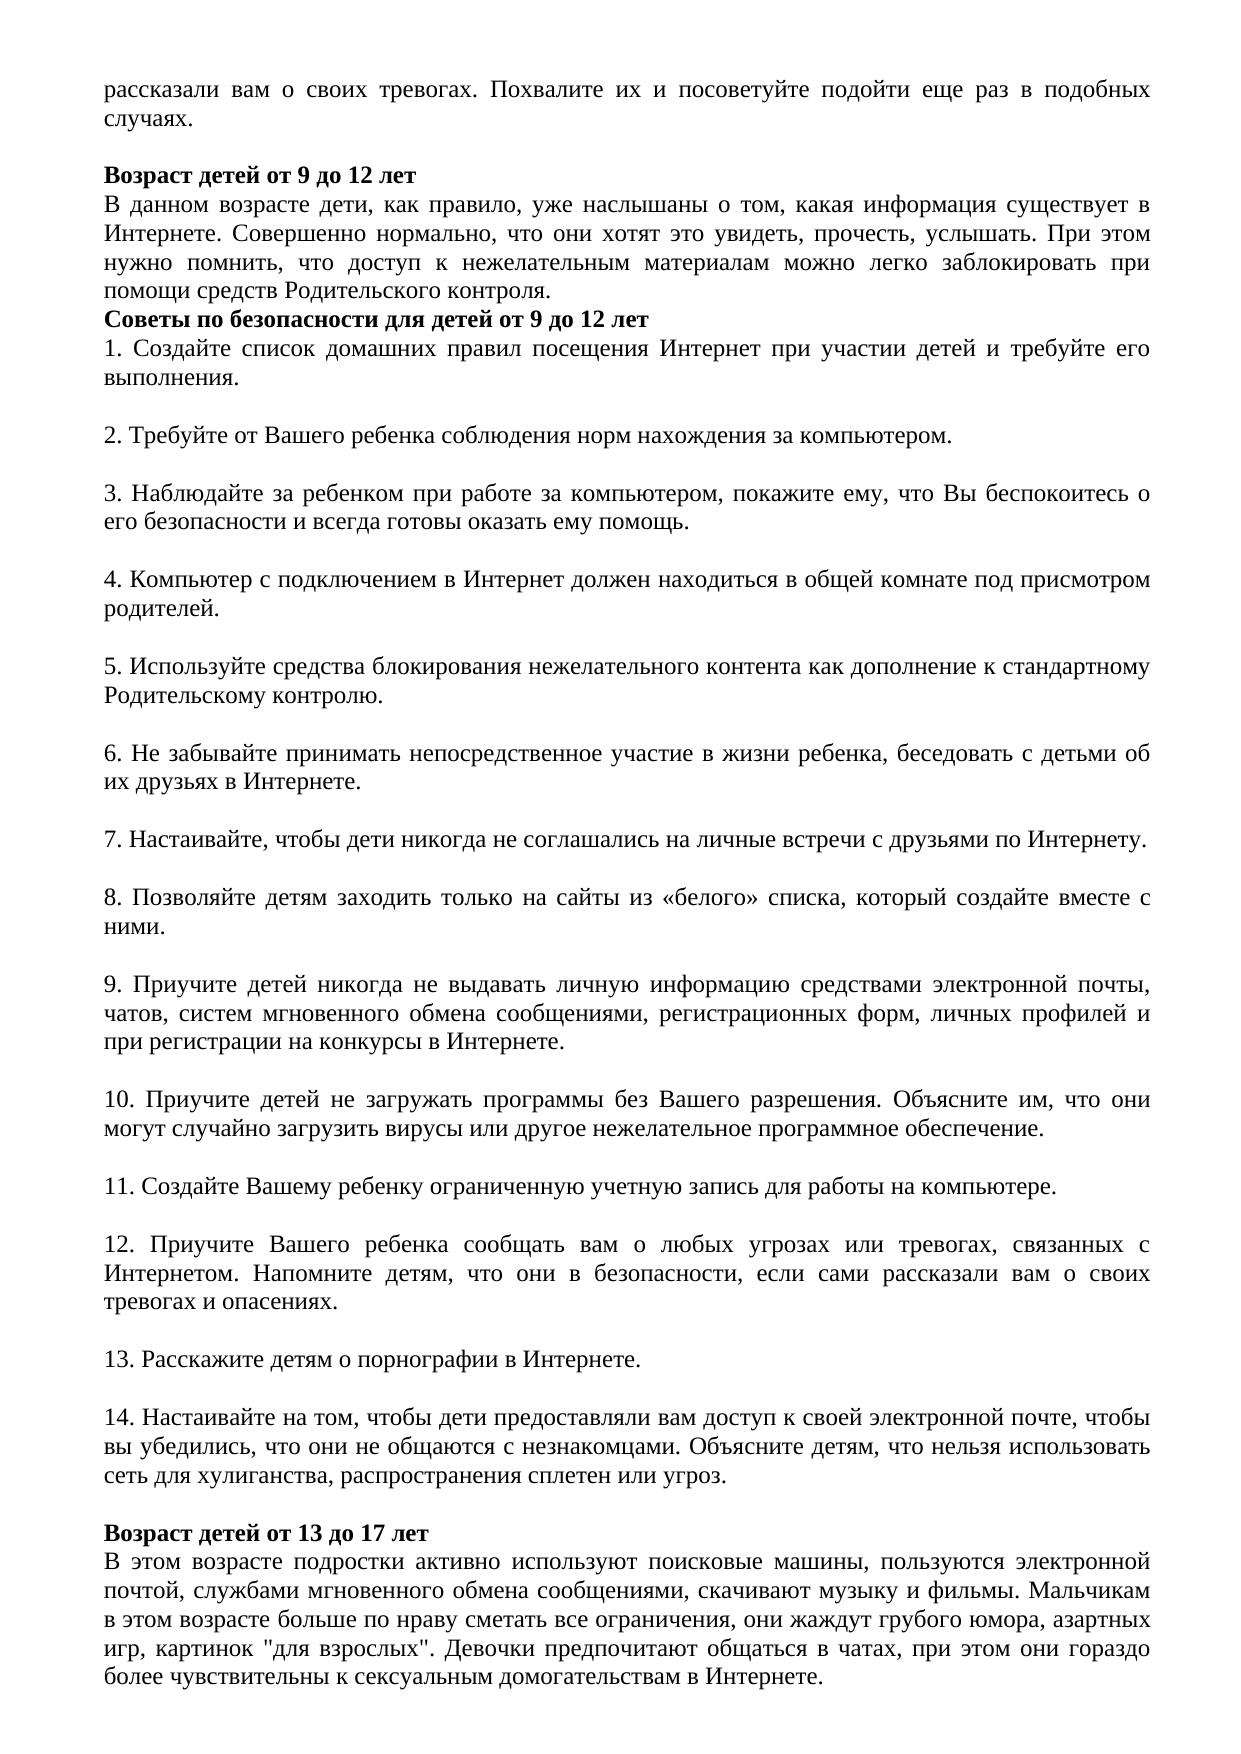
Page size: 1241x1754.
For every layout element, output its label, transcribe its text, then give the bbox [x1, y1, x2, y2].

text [103, 74, 1152, 131]
text 6. Не забывайте принимать непосредственное участие в жизни ребенка, беседовать с детьми об их друзьях в Интернете. [103, 738, 1152, 795]
text 14. Настаивайте на том, чтобы дети предоставляли вам доступ к своей электронной почте, чтобы вы убедились, что они не общаются с незнакомцами. Объясните детям, что нельзя использовать сеть для хулиганства, распространения сплетен или угроз. [103, 1402, 1152, 1488]
text 5. Используйте средства блокирования нежелательного контента как дополнение к стандартному Родительскому контролю. [103, 651, 1152, 708]
text 11. Создайте Вашему ребенку ограниченную учетную запись для работы на компьютере. [103, 1171, 1152, 1200]
text Возраст детей от 9 до 12 лет [103, 161, 1152, 189]
text 10. Приучите детей не загружать программы без Вашего разрешения. Объясните им, что они могут случайно загрузить вирусы или другое нежелательное программное обеспечение. [103, 1084, 1152, 1142]
text Возраст детей от 13 до 17 лет [103, 1518, 1152, 1546]
text 2. Требуйте от Вашего ребенка соблюдения норм нахождения за компьютером. [103, 420, 1152, 448]
text В данном возрасте дети, как правило, уже наслышаны о том, какая информация существует в Интернете. Совершенно нормально, что они хотят это увидеть, прочесть, услышать. При этом нужно помнить, что доступ к нежелательным материалам можно легко заблокировать при помощи средств Родительского контроля. [103, 189, 1152, 304]
text 8. Позволяйте детям заходить только на сайты из «белого» списка, который создайте вместе с ними. [103, 882, 1152, 940]
text 3. Наблюдайте за ребенком при работе за компьютером, покажите ему, что Вы беспокоитесь о его безопасности и всегда готовы оказать ему помощь. [103, 478, 1152, 535]
text В этом возрасте подростки активно используют поисковые машины, пользуются электронной почтой, службами мгновенного обмена сообщениями, скачивают музыку и фильмы. Мальчикам в этом возрасте больше по нраву сметать все ограничения, они жаждут грубого юмора, азартных игр, картинок "для взрослых". Девочки предпочитают общаться в чатах, при этом они гораздо более чувствительны к сексуальным домогательствам в Интернете. [103, 1546, 1152, 1690]
text 4. Компьютер с подключением в Интернет должен находиться в общей комнате под присмотром родителей. [103, 564, 1152, 622]
text 9. Приучите детей никогда не выдавать личную информацию средствами электронной почты, чатов, систем мгновенного обмена сообщениями, регистрационных форм, личных профилей и при регистрации на конкурсы в Интернете. [103, 969, 1152, 1055]
text 1. Создайте список домашних правил посещения Интернет при участии детей и требуйте его выполнения. [103, 333, 1152, 391]
text 12. Приучите Вашего ребенка сообщать вам о любых угрозах или тревогах, связанных с Интернетом. Напомните детям, что они в безопасности, если сами рассказали вам о своих тревогах и опасениях. [103, 1229, 1152, 1315]
text Советы по безопасности для детей от 9 до 12 лет [103, 304, 1152, 333]
text 13. Расскажите детям о порнографии в Интернете. [103, 1344, 1152, 1373]
text 7. Настаивайте, чтобы дети никогда не соглашались на личные встречи с друзьями по Интернету. [103, 824, 1152, 853]
